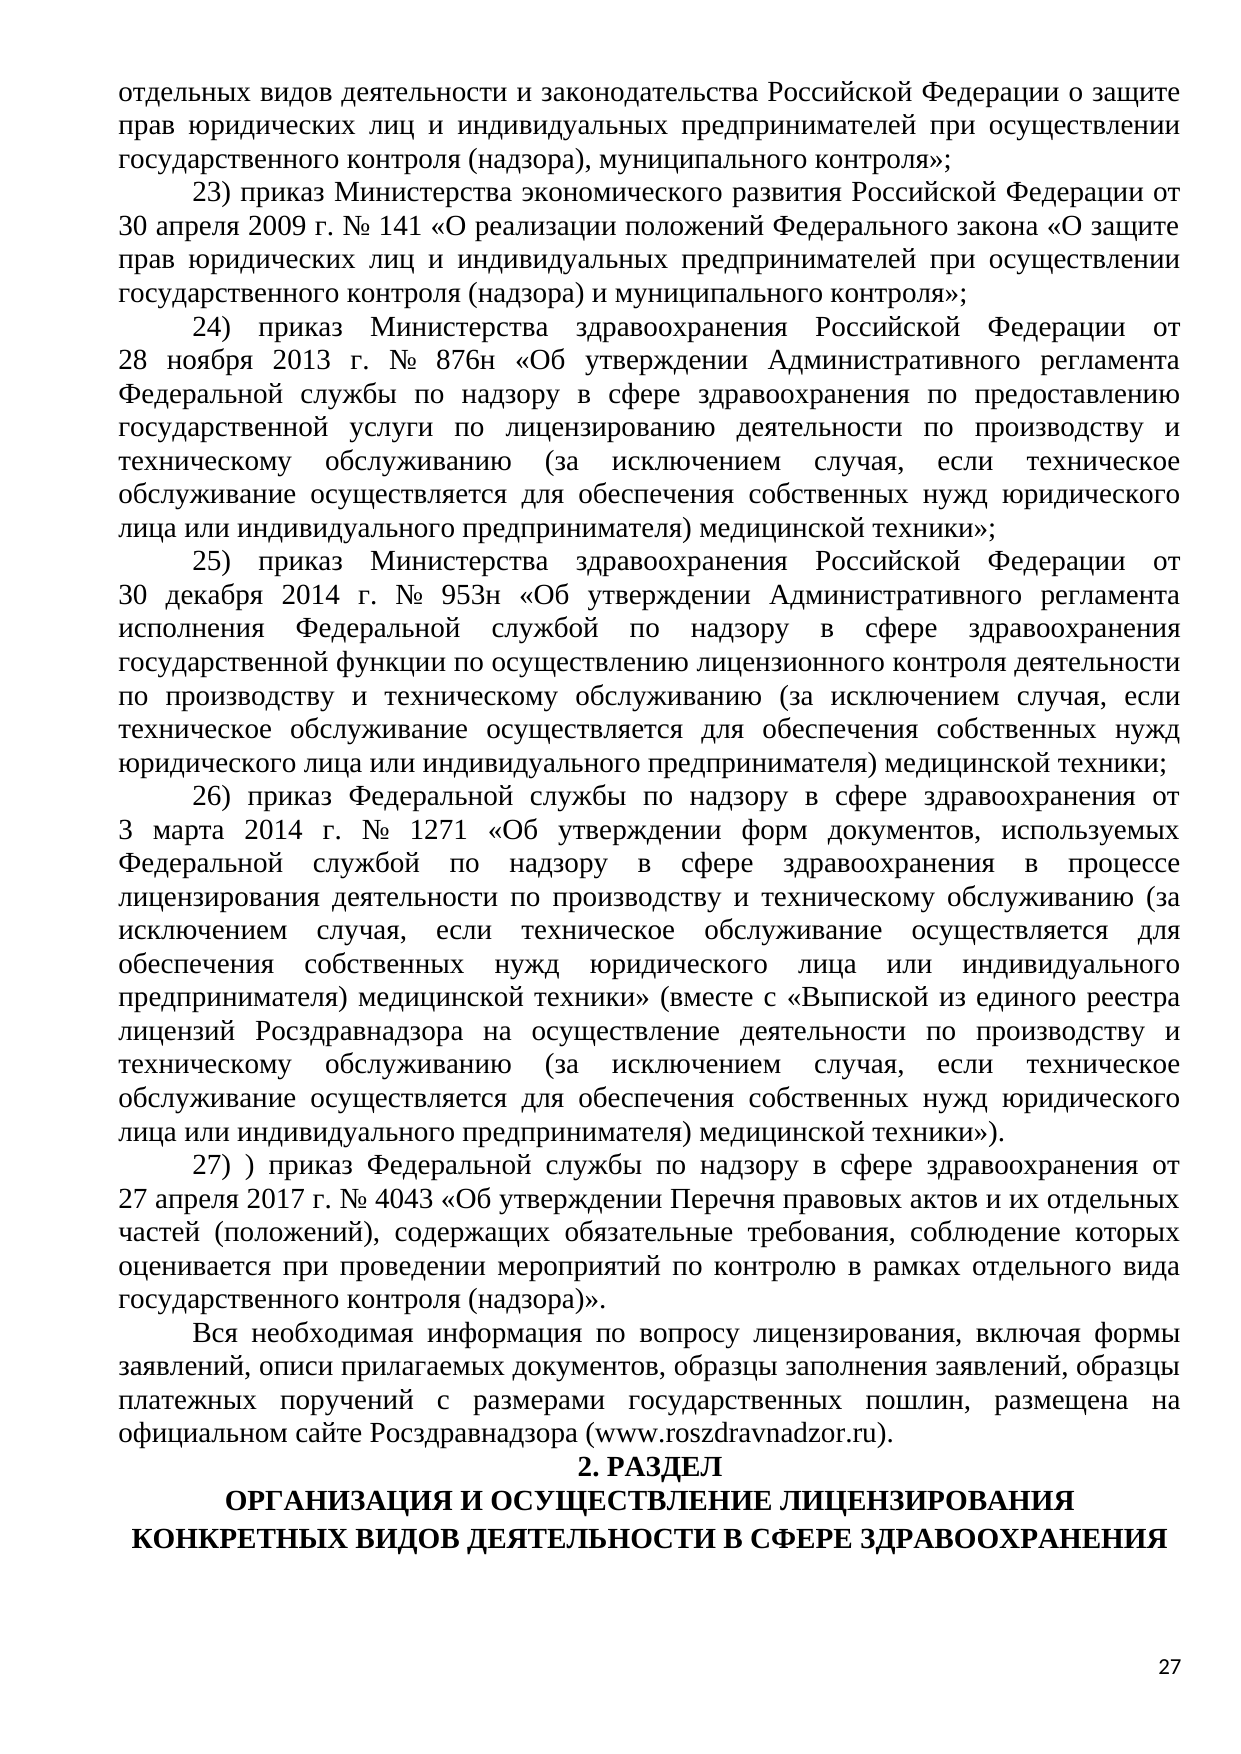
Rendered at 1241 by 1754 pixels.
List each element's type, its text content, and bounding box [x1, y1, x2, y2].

text ОРГАНИЗАЦИЯ И ОСУЩЕСТВЛЕНИЕ ЛИЦЕНЗИРОВАНИЯ КОНКРЕТНЫХ ВИДОВ ДЕЯТЕЛЬНОСТИ В СФЕРЕ ЗДРАВООХРАНЕНИЯ [118, 1483, 1181, 1555]
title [118, 74, 1181, 174]
title 27) ) приказ Федеральной службы по надзору в сфере здравоохранения от 27 апреля 2017 г. № 4043 «Об утверждении Перечня правовых актов и их отдельных частей (положений), содержащих обязательные требования, соблюдение которых оценивается при проведении мероприятий по контролю в рамках отдельного вида государственного контроля (надзора)». [118, 1147, 1181, 1315]
title 25) приказ Министерства здравоохранения Российской Федерации от 30 декабря 2014 г. № 953н «Об утверждении Административного регламента исполнения Федеральной службой по надзору в сфере здравоохранения государственной функции по осуществлению лицензионного контроля деятельности по производству и техническому обслуживанию (за исключением случая, если техническое обслуживание осуществляется для обеспечения собственных нужд юридического лица или индивидуального предпринимателя) медицинской техники; [118, 543, 1181, 778]
title 23) приказ Министерства экономического развития Российской Федерации от 30 апреля 2009 г. № 141 «О реализации положений Федерального закона «О защите прав юридических лиц и индивидуальных предпринимателей при осуществлении государственного контроля (надзора) и муниципального контроля»; [118, 174, 1181, 309]
title 26) приказ Федеральной службы по надзору в сфере здравоохранения от 3 марта 2014 г. № 1271 «Об утверждении форм документов, используемых Федеральной службой по надзору в сфере здравоохранения в процессе лицензирования деятельности по производству и техническому обслуживанию (за исключением случая, если техническое обслуживание осуществляется для обеспечения собственных нужд юридического лица или индивидуального предпринимателя) медицинской техники» (вместе с «Выпиской из единого реестра лицензий Росздравнадзора на осуществление деятельности по производству и техническому обслуживанию (за исключением случая, если техническое обслуживание осуществляется для обеспечения собственных нужд юридического лица или индивидуального предпринимателя) медицинской техники»). [118, 778, 1181, 1147]
title 24) приказ Министерства здравоохранения Российской Федерации от 28 ноября 2013 г. № 876н «Об утверждении Административного регламента Федеральной службы по надзору в сфере здравоохранения по предоставлению государственной услуги по лицензированию деятельности по производству и техническому обслуживанию (за исключением случая, если техническое обслуживание осуществляется для обеспечения собственных нужд юридического лица или индивидуального предпринимателя) медицинской техники»; [118, 309, 1181, 543]
subtitle 2. РАЗДЕЛ [118, 1449, 1181, 1483]
title Вся необходимая информация по вопросу лицензирования, включая формы заявлений, описи прилагаемых документов, образцы заполнения заявлений, образцы платежных поручений с размерами государственных пошлин, размещена на официальном сайте Росздравнадзора (www.roszdravnadzor.ru). [118, 1315, 1181, 1449]
